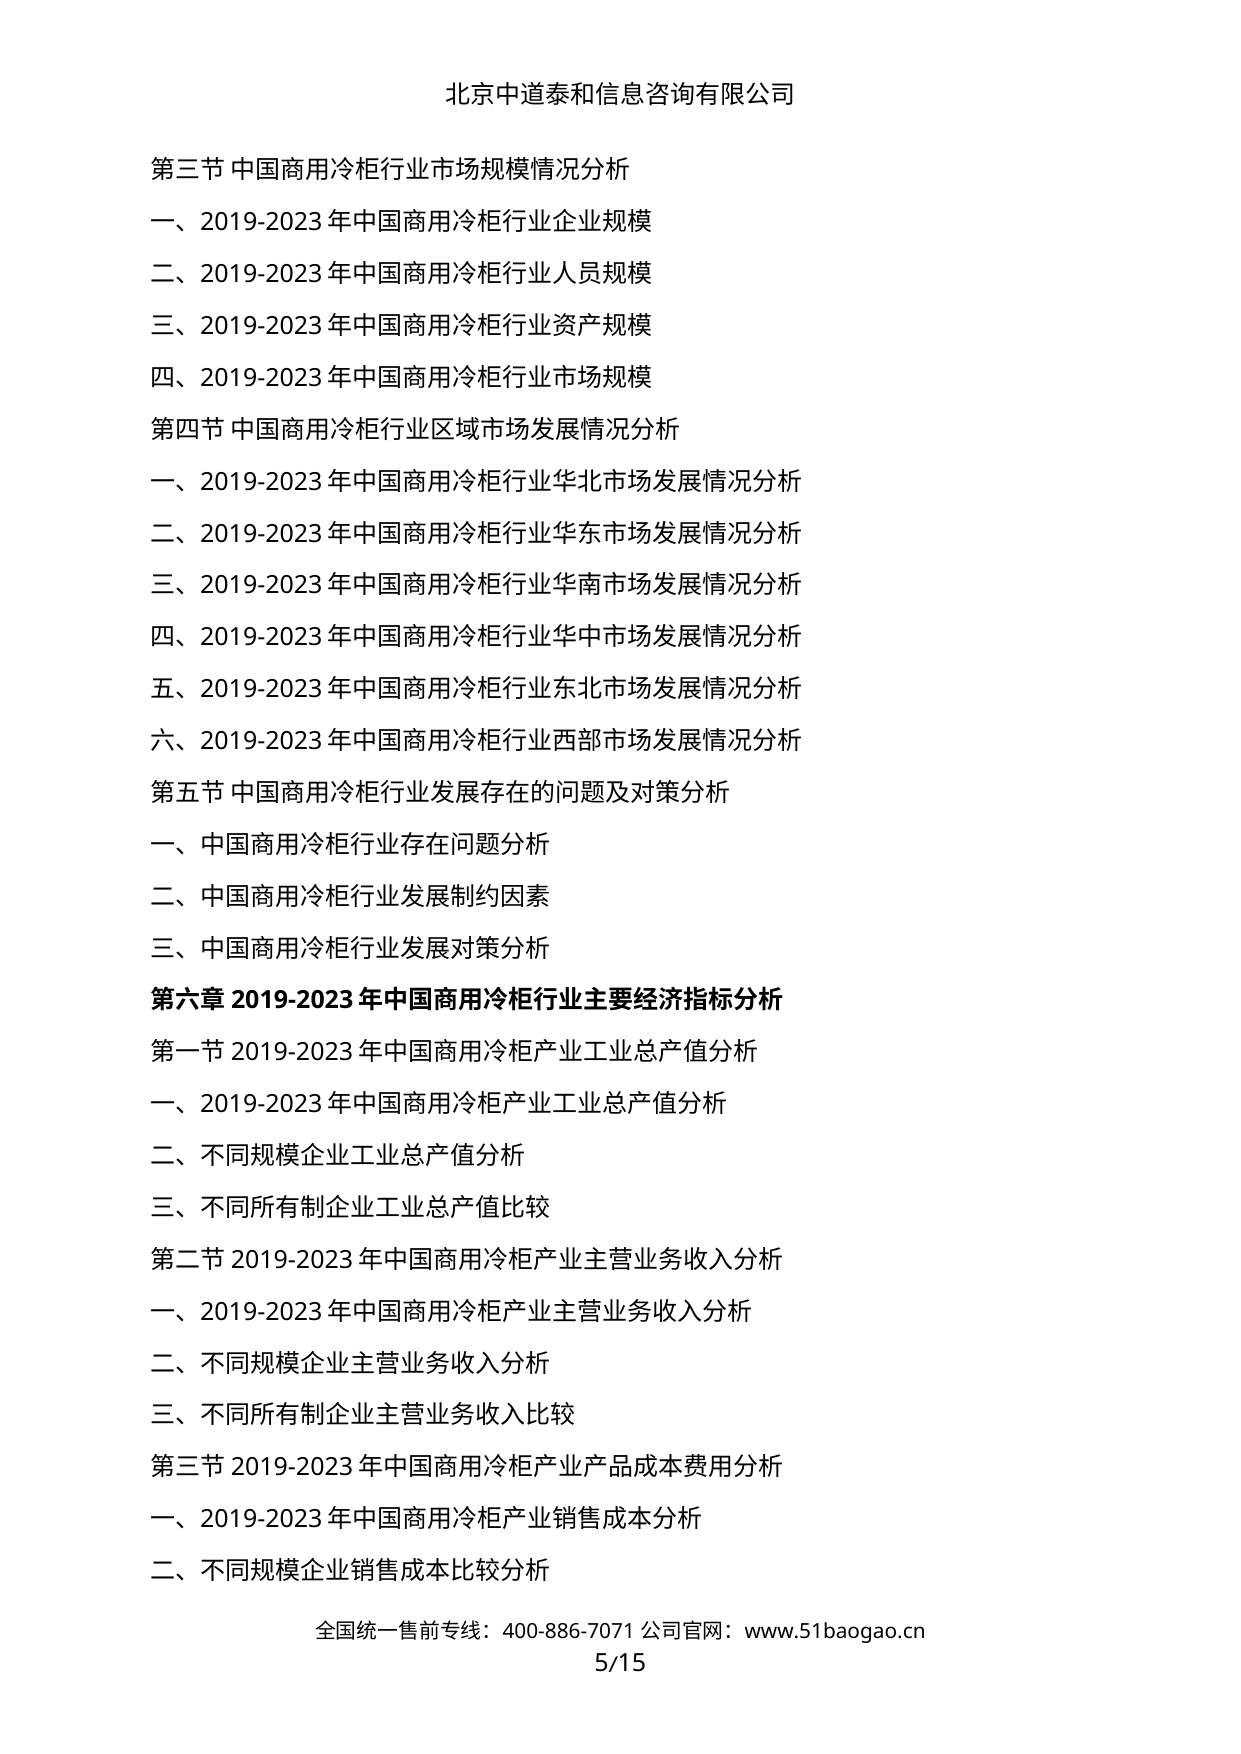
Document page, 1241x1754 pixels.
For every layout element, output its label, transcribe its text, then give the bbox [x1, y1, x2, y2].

text 第五节 中国商用冷柜行业发展存在的问题及对策分析 [150, 772, 1090, 809]
text 二、不同规模企业销售成本比较分析 [150, 1551, 1090, 1587]
text 第四节 中国商用冷柜行业区域市场发展情况分析 [150, 409, 1090, 446]
text 第二节 2019-2023年中国商用冷柜产业主营业务收入分析 [150, 1239, 1090, 1276]
text 一、2019-2023年中国商用冷柜产业主营业务收入分析 [150, 1291, 1090, 1327]
text 四、2019-2023年中国商用冷柜行业市场规模 [150, 357, 1090, 394]
text 二、不同规模企业工业总产值分析 [150, 1136, 1090, 1172]
text 二、2019-2023年中国商用冷柜行业华东市场发展情况分析 [150, 513, 1090, 549]
text 五、2019-2023年中国商用冷柜行业东北市场发展情况分析 [150, 669, 1090, 705]
text 二、2019-2023年中国商用冷柜行业人员规模 [150, 254, 1090, 290]
text 二、不同规模企业主营业务收入分析 [150, 1343, 1090, 1379]
text 一、2019-2023年中国商用冷柜行业华北市场发展情况分析 [150, 461, 1090, 497]
text 一、2019-2023年中国商用冷柜行业企业规模 [150, 202, 1090, 238]
text 一、2019-2023年中国商用冷柜产业销售成本分析 [150, 1499, 1090, 1535]
text 一、中国商用冷柜行业存在问题分析 [150, 824, 1090, 861]
text 二、中国商用冷柜行业发展制约因素 [150, 876, 1090, 912]
text 三、2019-2023年中国商用冷柜行业华南市场发展情况分析 [150, 565, 1090, 601]
text 三、2019-2023年中国商用冷柜行业资产规模 [150, 306, 1090, 342]
text 一、2019-2023年中国商用冷柜产业工业总产值分析 [150, 1084, 1090, 1120]
text 六、2019-2023年中国商用冷柜行业西部市场发展情况分析 [150, 721, 1090, 757]
text 三、不同所有制企业主营业务收入比较 [150, 1395, 1090, 1431]
text 第三节 2019-2023年中国商用冷柜产业产品成本费用分析 [150, 1447, 1090, 1483]
text 三、不同所有制企业工业总产值比较 [150, 1187, 1090, 1224]
text 四、2019-2023年中国商用冷柜行业华中市场发展情况分析 [150, 617, 1090, 653]
text 第三节 中国商用冷柜行业市场规模情况分析 [150, 150, 1090, 186]
text 三、中国商用冷柜行业发展对策分析 [150, 928, 1090, 964]
text 第一节 2019-2023年中国商用冷柜产业工业总产值分析 [150, 1032, 1090, 1068]
text 第六章 2019-2023年中国商用冷柜行业主要经济指标分析 [150, 980, 1090, 1016]
